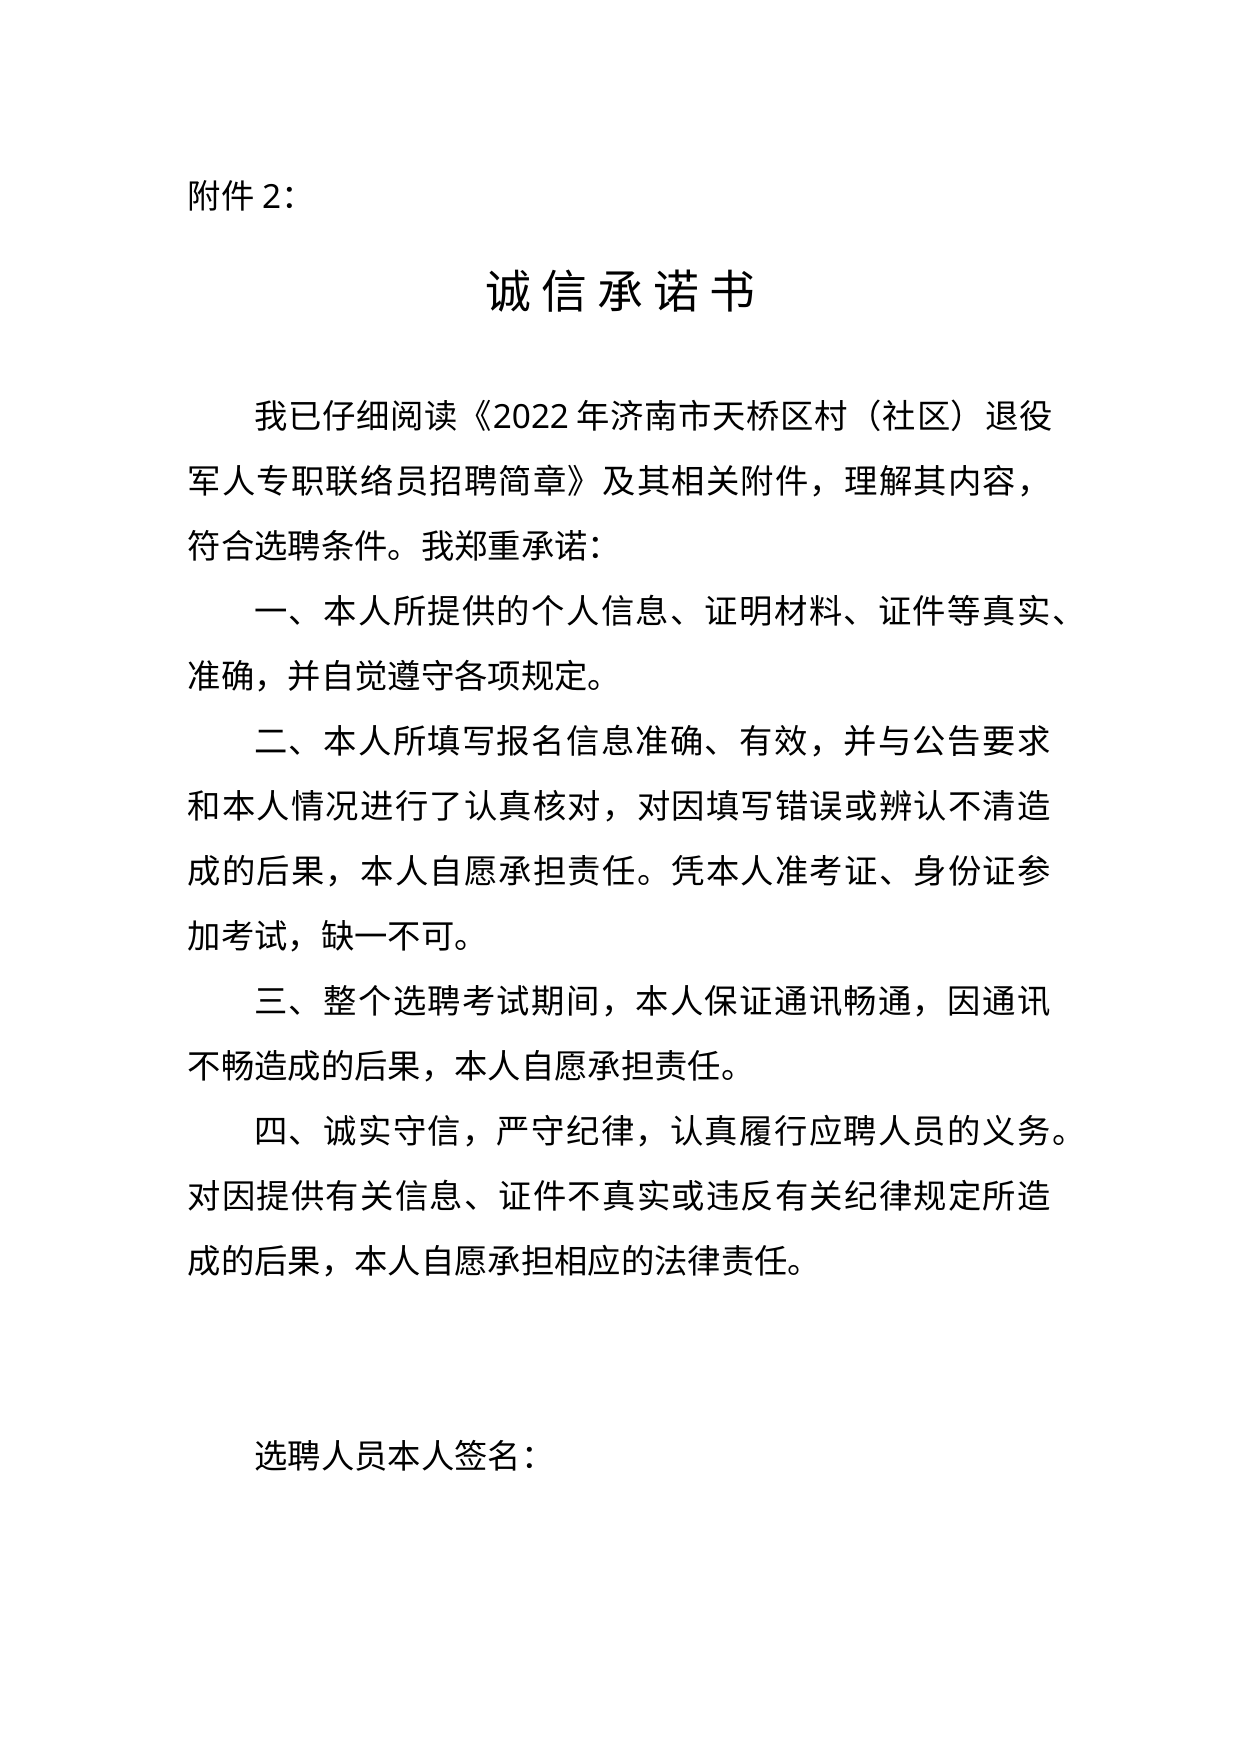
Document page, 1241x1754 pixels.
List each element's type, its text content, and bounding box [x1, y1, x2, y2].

text 二、本人所填写报名信息准确、有效，并与公告要求和本人情况进行了认真核对，对因填写错误或辨认不清造成的后果，本人自愿承担责任。凭本人准考证、身份证参加考试，缺一不可。 [187, 707, 1053, 967]
text 诚 信 承 诺 书 [187, 239, 1053, 337]
text 附件2： [187, 162, 1052, 227]
text 一、本人所提供的个人信息、证明材料、证件等真实、准确，并自觉遵守各项规定。 [187, 577, 1053, 707]
text 三、整个选聘考试期间，本人保证通讯畅通，因通讯不畅造成的后果，本人自愿承担责任。 [187, 967, 1053, 1097]
text 四、诚实守信，严守纪律，认真履行应聘人员的义务。对因提供有关信息、证件不真实或违反有关纪律规定所造成的后果，本人自愿承担相应的法律责任。 [187, 1097, 1053, 1292]
text 选聘人员本人签名： [187, 1422, 1052, 1487]
text 我已仔细阅读《2022年济南市天桥区村（社区）退役军人专职联络员招聘简章》及其相关附件，理解其内容，符合选聘条件。我郑重承诺： [187, 382, 1053, 577]
